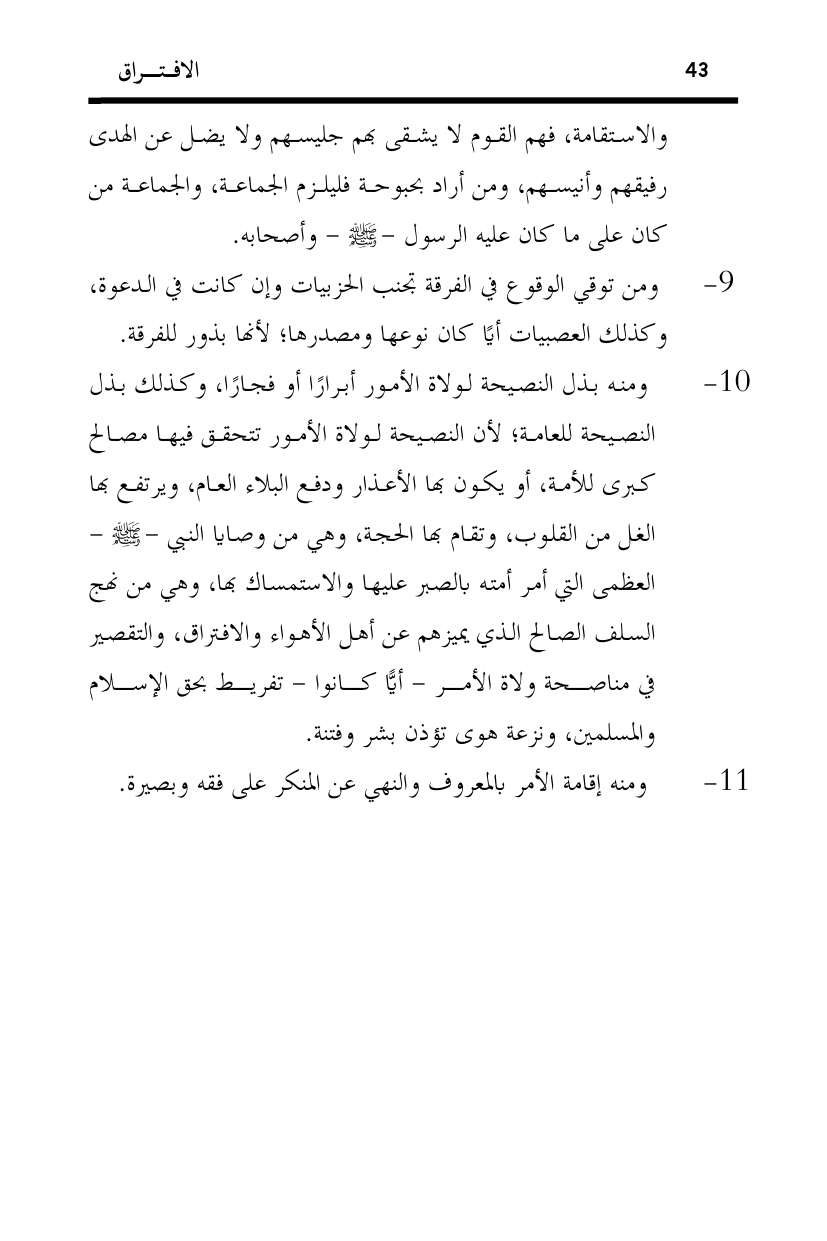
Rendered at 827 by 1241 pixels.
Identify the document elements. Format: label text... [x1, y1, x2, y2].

list ومنه إقامة الأمر بالمعروف والنهي عن المنكر على فقه وبصيرة. [89, 759, 703, 809]
list ومنه بذل النصيحة لولاة الأمور أبرارًا أو فجارًا، وكذلك بذل النصيحة للعامة؛ لأن النصيحة لولاة الأمور تتحقق فيها مصالح كبرى للأمة، أو يكون بها الأعذار ودفع البلاء العام، ويرتفع بها الغل من القلوب، وتقام بها الحجة، وهي من وصايا النبي - ج - العظمى التي أمر أمته بالصبر عليها والاستمساك بها، وهي من نهج السلف الصالح الذي يميزهم عن أهل الأهواء والافتراق، والتقصير في مناصحة ولاة الأمر - أيًّا كانوا - تفريط بحق الإسلام والمسلمين، ونزعة هوى تؤذن بشر وفتنة. [89, 361, 703, 759]
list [89, 112, 703, 261]
list ومن توقي الوقوع في الفرقة تجنب الحزبيات وإن كانت في الدعوة، وكذلك العصبيات أيًا كان نوعها ومصدرها؛ لأنها بذور للفرقة. [89, 261, 703, 361]
